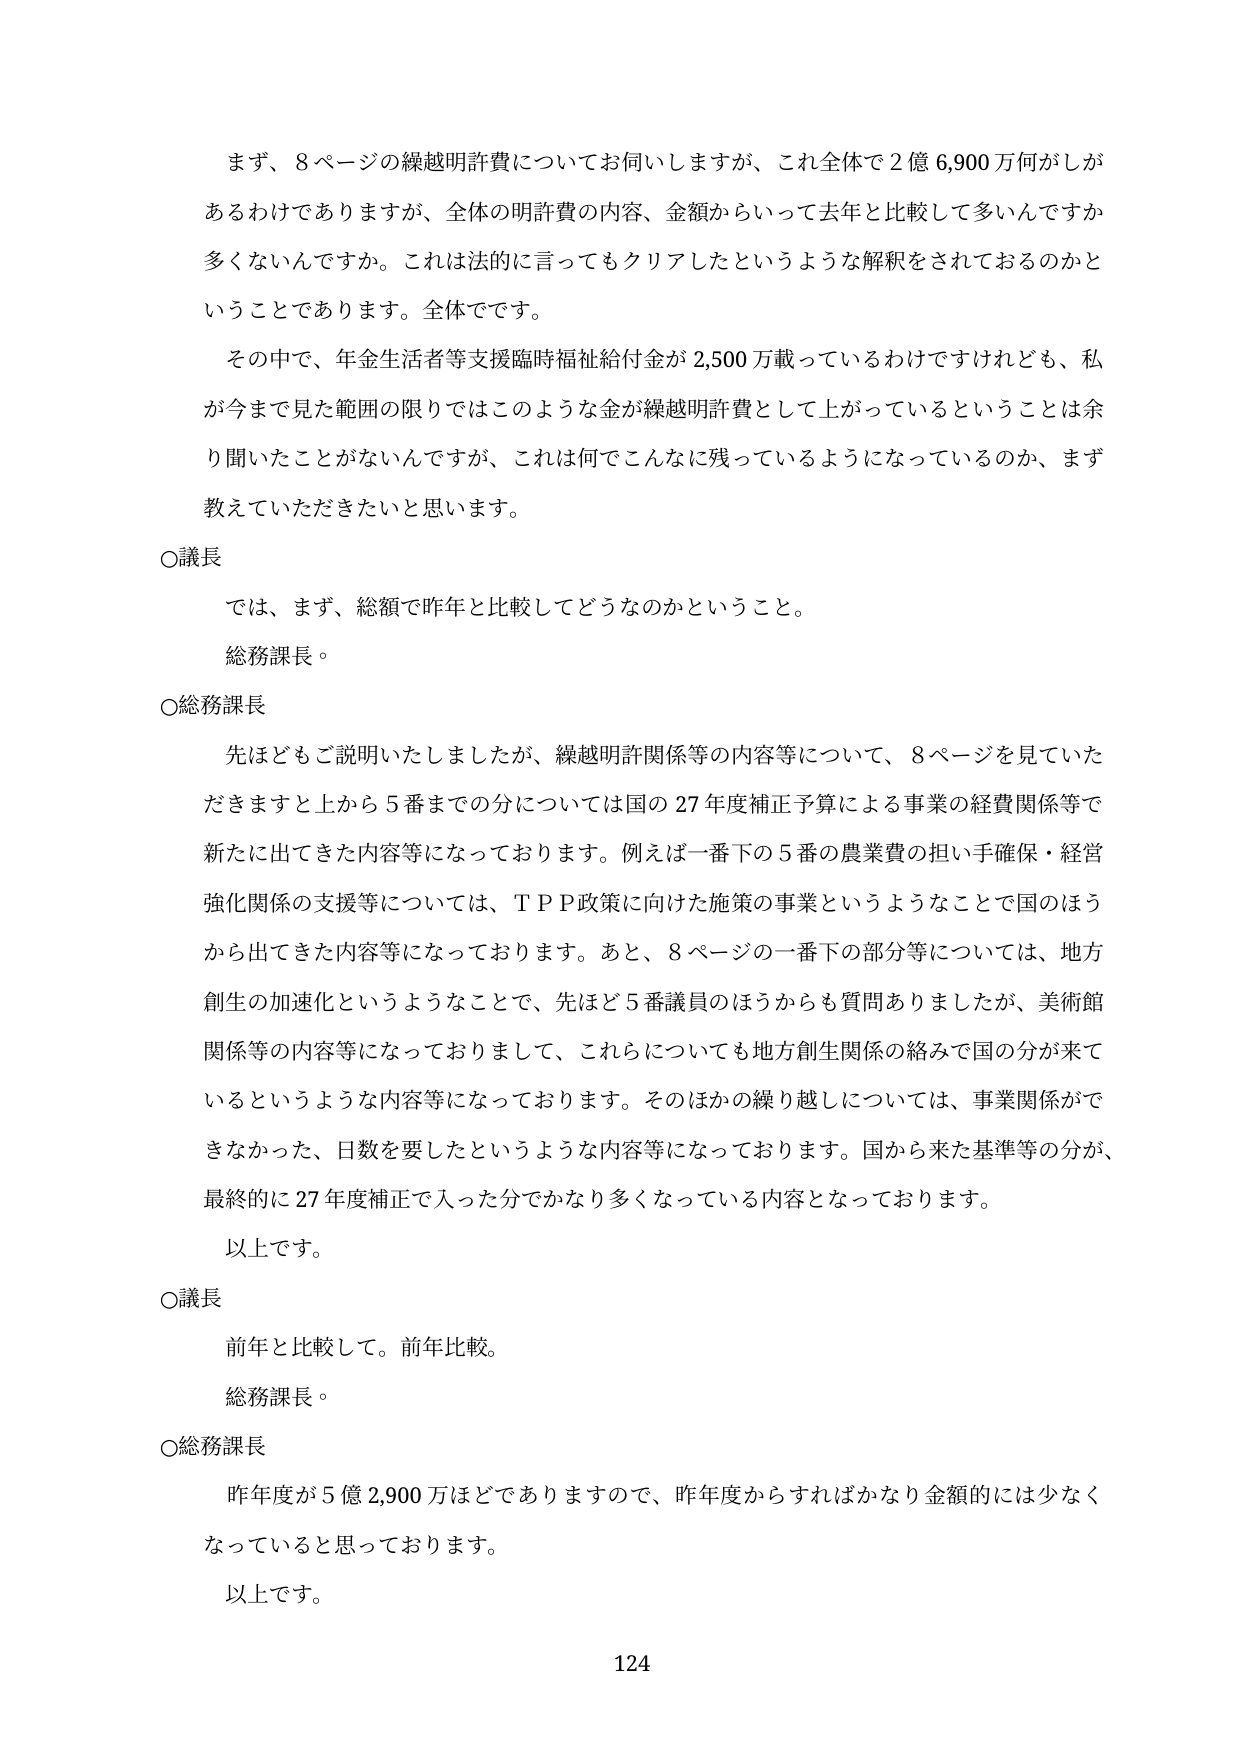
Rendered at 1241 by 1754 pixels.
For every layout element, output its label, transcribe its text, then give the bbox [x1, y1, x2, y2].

text まず、８ページの繰越明許費についてお伺いしますが、これ全体で２億6,900万何がしがあるわけでありますが、全体の明許費の内容、金額からいって去年と比較して多いんですか多くないんですか。これは法的に言ってもクリアしたというような解釈をされておるのかということであります。全体でです。 [159, 136, 1104, 334]
text ○総務課長 [159, 679, 1104, 729]
text 総務課長。 [159, 1371, 1104, 1420]
text 以上です。 [159, 1568, 1104, 1618]
text ○総務課長 [159, 1420, 1104, 1469]
text 総務課長。 [159, 630, 1104, 679]
text 昨年度が５億2,900万ほどでありますので、昨年度からすればかなり金額的には少なくなっていると思っております。 [159, 1469, 1104, 1568]
text では、まず、総額で昨年と比較してどうなのかということ。 [159, 581, 1104, 630]
text その中で、年金生活者等支援臨時福祉給付金が2,500万載っているわけですけれども、私が今まで見た範囲の限りではこのような金が繰越明許費として上がっているということは余り聞いたことがないんですが、これは何でこんなに残っているようになっているのか、まず教えていただきたいと思います。 [159, 334, 1104, 531]
text 前年と比較して。前年比較。 [159, 1321, 1104, 1371]
text ○議長 [159, 531, 1104, 581]
text ○議長 [159, 1272, 1104, 1321]
text 先ほどもご説明いたしましたが、繰越明許関係等の内容等について、８ページを見ていただきますと上から５番までの分については国の27年度補正予算による事業の経費関係等で新たに出てきた内容等になっております。例えば一番下の５番の農業費の担い手確保・経営強化関係の支援等については、ＴＰＰ政策に向けた施策の事業というようなことで国のほうから出てきた内容等になっております。あと、８ページの一番下の部分等については、地方創生の加速化というようなことで、先ほど５番議員のほうからも質問ありましたが、美術館関係等の内容等になっておりまして、これらについても地方創生関係の絡みで国の分が来ているというような内容等になっております。そのほかの繰り越しについては、事業関係ができなかった、日数を要したというような内容等になっております。国から来た基準等の分が、最終的に27年度補正で入った分でかなり多くなっている内容となっております。 [159, 729, 1104, 1223]
text 以上です。 [159, 1223, 1104, 1272]
